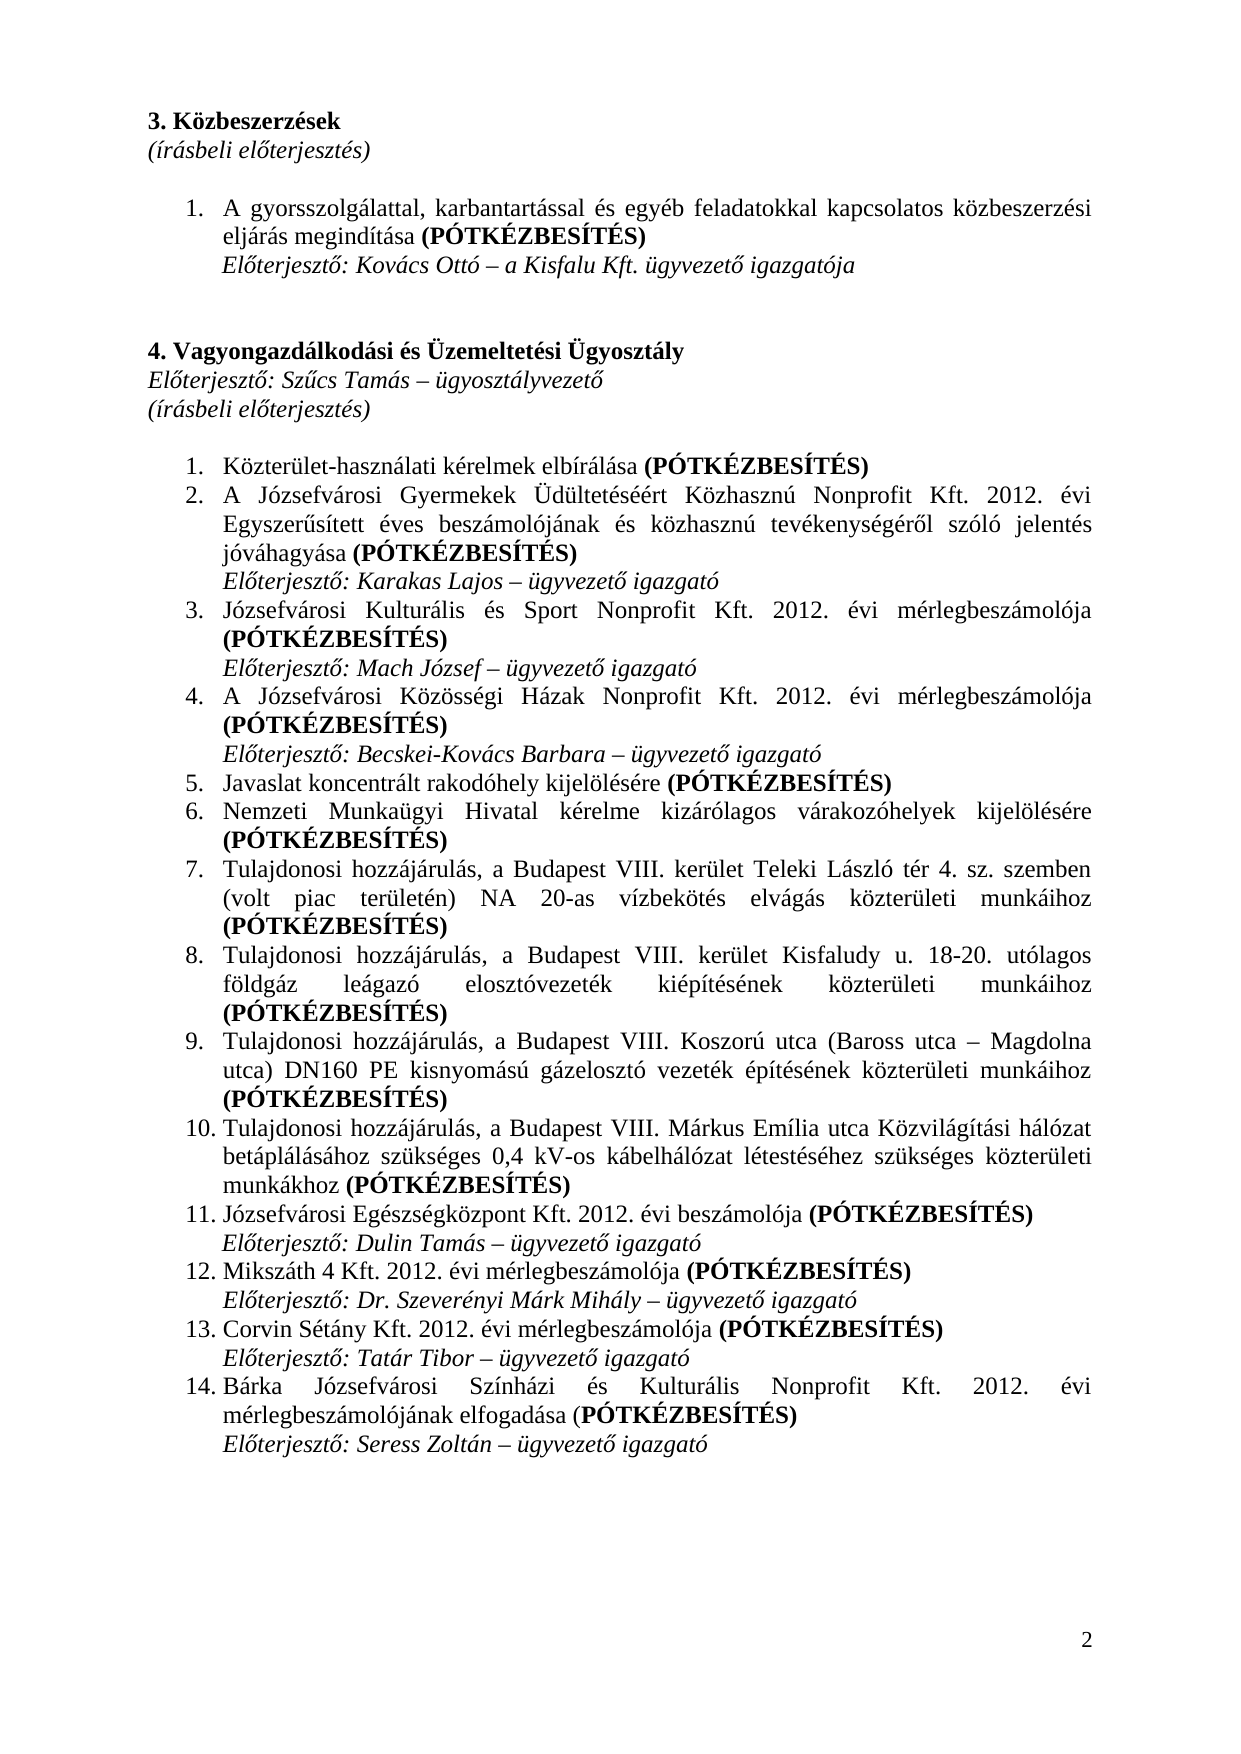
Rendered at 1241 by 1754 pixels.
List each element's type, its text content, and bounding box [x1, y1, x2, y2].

text 3. Közbeszerzések [148, 106, 1092, 135]
list Józsefvárosi Egészségközpont Kft. 2012. évi beszámolója (PÓTKÉZBESÍTÉS) [185, 1199, 1092, 1228]
list Tulajdonosi hozzájárulás, a Budapest VIII. Koszorú utca (Baross utca – Magdolna utca) DN160 PE kisnyomású gázelosztó vezeték építésének közterületi munkáihoz (PÓTKÉZBESÍTÉS) [185, 1026, 1092, 1113]
list Közterület-használati kérelmek elbírálása (PÓTKÉZBESÍTÉS) [185, 451, 1092, 480]
list Előterjesztő: Karakas Lajos – ügyvezető igazgató [223, 566, 1092, 595]
list Előterjesztő: Tatár Tibor – ügyvezető igazgató [223, 1343, 1092, 1371]
list Tulajdonosi hozzájárulás, a Budapest VIII. Márkus Emília utca Közvilágítási hálózat betáplálásához szükséges 0,4 kV-os kábelhálózat létestéséhez szükséges közterületi munkákhoz (PÓTKÉZBESÍTÉS) [185, 1113, 1092, 1199]
text Előterjesztő: Kovács Ottó – a Kisfalu Kft. ügyvezető igazgatója [222, 250, 1092, 279]
list Tulajdonosi hozzájárulás, a Budapest VIII. kerület Teleki László tér 4. sz. szemben (volt piac területén) NA 20-as vízbekötés elvágás közterületi munkáihoz (PÓTKÉZBESÍTÉS) [185, 854, 1092, 940]
list Bárka Józsefvárosi Színházi és Kulturális Nonprofit Kft. 2012. évi mérlegbeszámolójának elfogadása (PÓTKÉZBESÍTÉS) [185, 1371, 1092, 1429]
list Tulajdonosi hozzájárulás, a Budapest VIII. kerület Kisfaludy u. 18-20. utólagos földgáz leágazó elosztóvezeték kiépítésének közterületi munkáihoz (PÓTKÉZBESÍTÉS) [185, 940, 1092, 1026]
list Nemzeti Munkaügyi Hivatal kérelme kizárólagos várakozóhelyek kijelölésére (PÓTKÉZBESÍTÉS) [185, 796, 1092, 854]
list A Józsefvárosi Gyermekek Üdültetéséért Közhasznú Nonprofit Kft. 2012. évi Egyszerűsített éves beszámolójának és közhasznú tevékenységéről szóló jelentés jóváhagyása (PÓTKÉZBESÍTÉS) [185, 480, 1092, 566]
list Előterjesztő: Seress Zoltán – ügyvezető igazgató [223, 1429, 1092, 1458]
list Józsefvárosi Kulturális és Sport Nonprofit Kft. 2012. évi mérlegbeszámolója (PÓTKÉZBESÍTÉS) [185, 595, 1092, 653]
text 4. Vagyongazdálkodási és Üzemeltetési Ügyosztály [148, 336, 1092, 365]
list A gyorsszolgálattal, karbantartással és egyéb feladatokkal kapcsolatos közbeszerzési eljárás megindítása (PÓTKÉZBESÍTÉS) [185, 193, 1092, 250]
text (írásbeli előterjesztés) [148, 394, 1092, 423]
list Mikszáth 4 Kft. 2012. évi mérlegbeszámolója (PÓTKÉZBESÍTÉS) [185, 1256, 1092, 1285]
list A Józsefvárosi Közösségi Házak Nonprofit Kft. 2012. évi mérlegbeszámolója (PÓTKÉZBESÍTÉS) [185, 681, 1092, 739]
text (írásbeli előterjesztés) [148, 135, 1092, 164]
text Előterjesztő: Dulin Tamás – ügyvezető igazgató [222, 1228, 1092, 1256]
list Előterjesztő: Dr. Szeverényi Márk Mihály – ügyvezető igazgató [223, 1285, 1092, 1314]
list Corvin Sétány Kft. 2012. évi mérlegbeszámolója (PÓTKÉZBESÍTÉS) [185, 1314, 1092, 1343]
list Előterjesztő: Becskei-Kovács Barbara – ügyvezető igazgató [223, 739, 1092, 768]
list Javaslat koncentrált rakodóhely kijelölésére (PÓTKÉZBESÍTÉS) [185, 768, 1092, 796]
text Előterjesztő: Szűcs Tamás – ügyosztályvezető [148, 365, 1092, 394]
list Előterjesztő: Mach József – ügyvezető igazgató [223, 653, 1092, 681]
